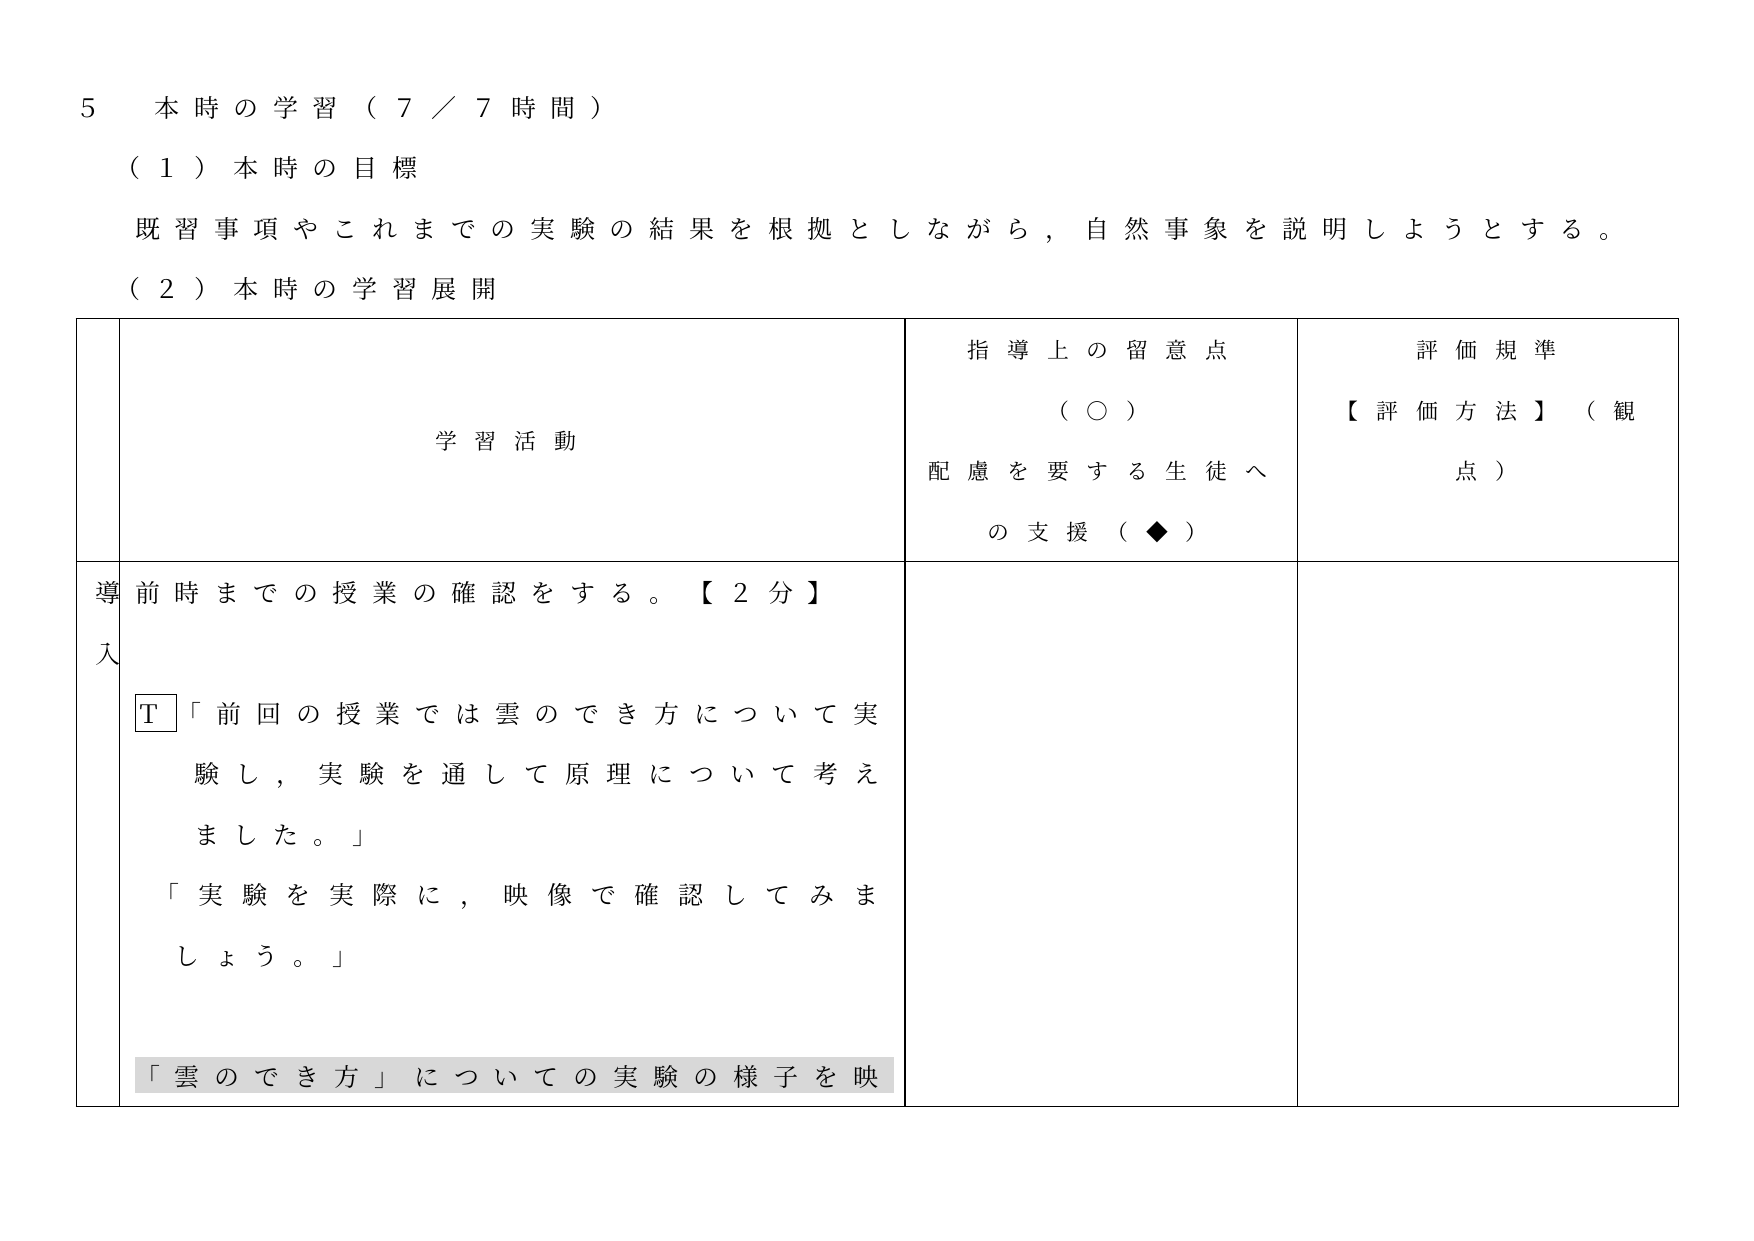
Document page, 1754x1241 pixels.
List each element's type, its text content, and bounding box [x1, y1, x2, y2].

text （２）本時の学習展開 [75, 258, 1678, 318]
table_header 学習活動 [120, 319, 904, 561]
table_header [77, 319, 119, 561]
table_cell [120, 562, 904, 1106]
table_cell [1298, 562, 1678, 1106]
table_cell 導入 展開 まとめ ふ り か え り [77, 562, 119, 1106]
text （１）本時の目標 [75, 137, 1678, 197]
text 既習事項やこれまでの実験の結果を根拠としながら，自然事象を説明しようとする。 [75, 197, 1678, 258]
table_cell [906, 562, 1297, 1106]
table_header 評価規準 【評価方法】（観点） [1298, 319, 1678, 561]
table_header 指導上の留意点（○） 配慮を要する生徒への支援（◆） [906, 319, 1297, 561]
text ５ 本時の学習（７／７時間） [75, 76, 1678, 137]
